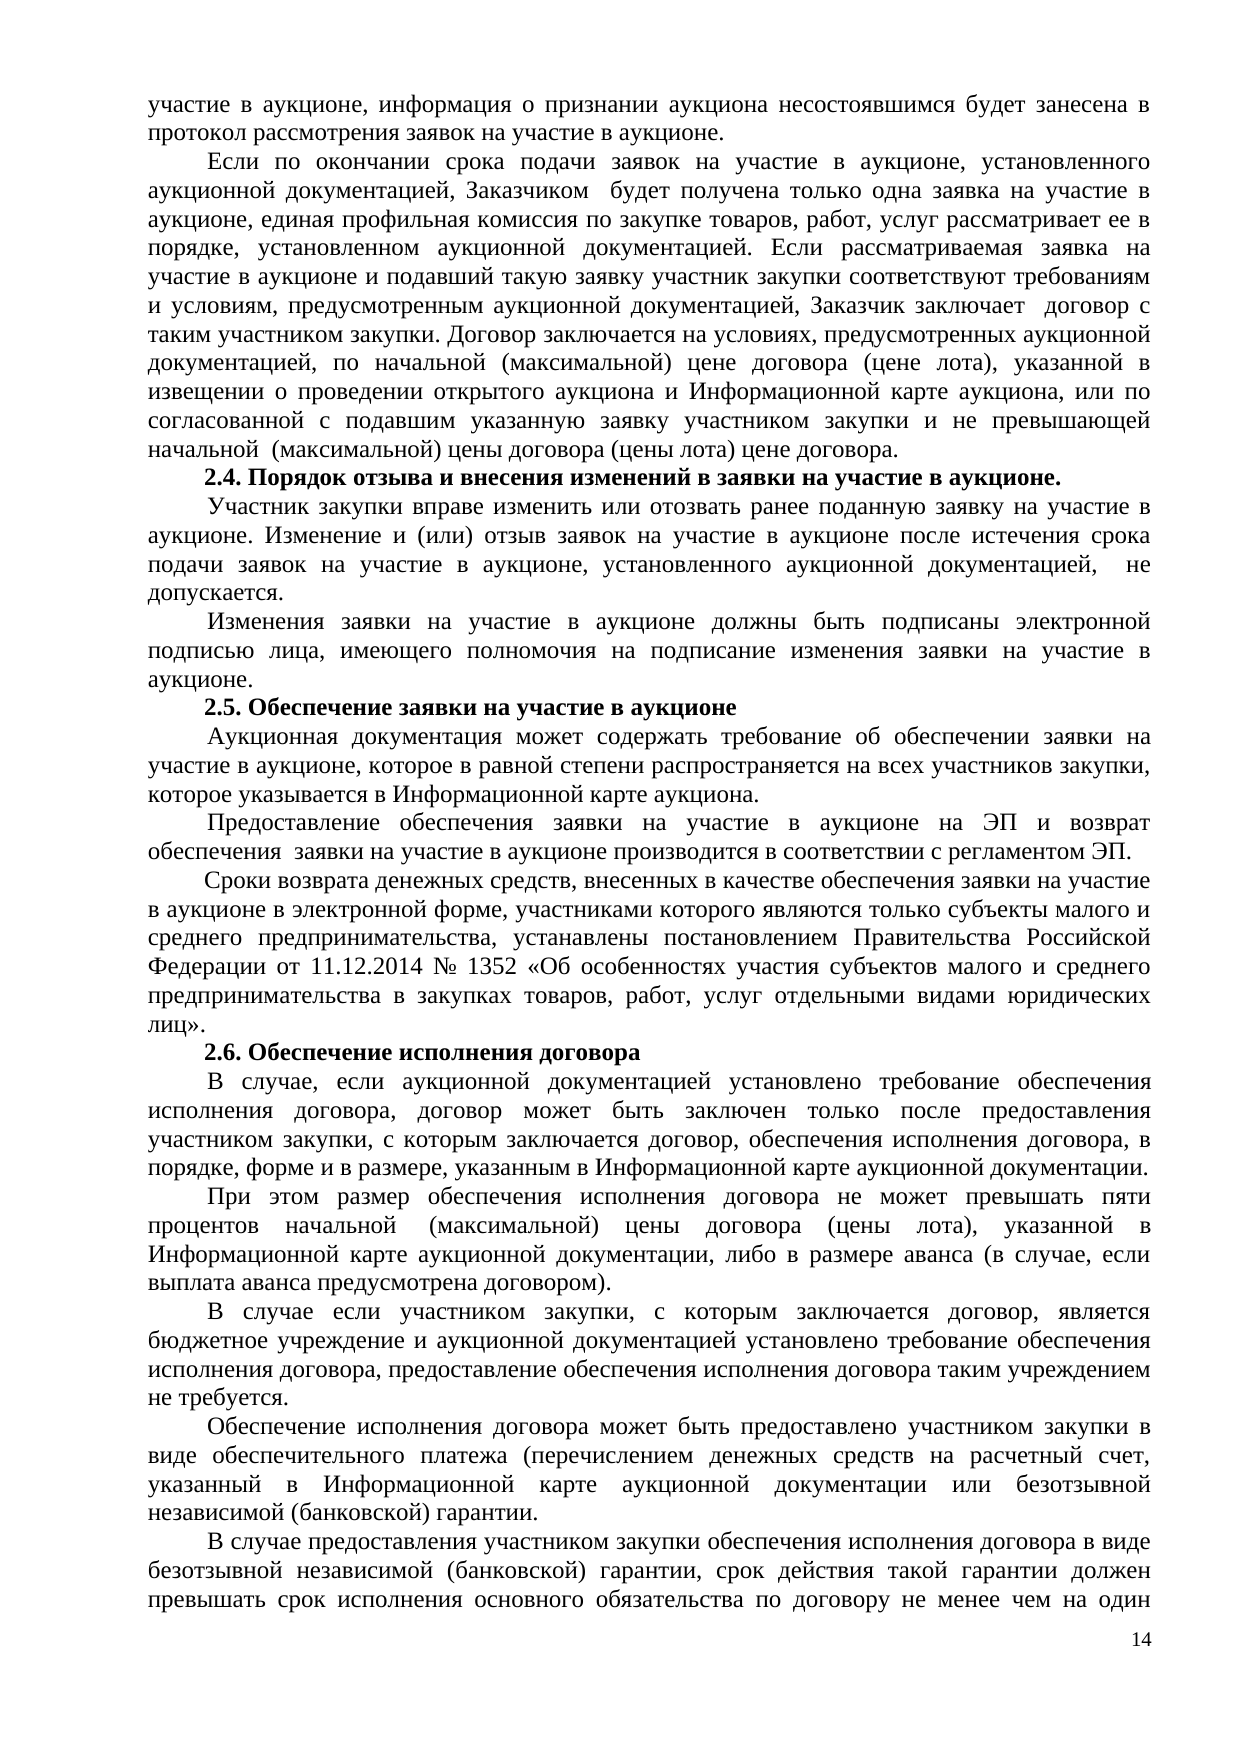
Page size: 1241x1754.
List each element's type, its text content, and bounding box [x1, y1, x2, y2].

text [148, 89, 1152, 146]
text Аукционная документация может содержать требование об обеспечении заявки на участие в аукционе, которое в равной степени распространяется на всех участников закупки, которое указывается в Информационной карте аукциона. [148, 721, 1152, 807]
text Предоставление обеспечения заявки на участие в аукционе на ЭП и возврат обеспечения заявки на участие в аукционе производится в соответствии с регламентом ЭП. [148, 807, 1152, 865]
text Обеспечение исполнения договора может быть предоставлено участником закупки в виде обеспечительного платежа (перечислением денежных средств на расчетный счет, указанный в Информационной карте аукционной документации или безотзывной независимой (банковской) гарантии. [148, 1411, 1152, 1526]
text Сроки возврата денежных средств, внесенных в качестве обеспечения заявки на участие в аукционе в электронной форме, участниками которого являются только субъекты малого и среднего предпринимательства, устанавлены постановлением Правительства Российской Федерации от 11.12.2014 № 1352 «Об особенностях участия субъектов малого и среднего предпринимательства в закупках товаров, работ, услуг отдельными видами юридических лиц». [148, 865, 1152, 1037]
text При этом размер обеспечения исполнения договора не может превышать пяти процентов начальной (максимальной) цены договора (цены лота), указанной в Информационной карте аукционной документации, либо в размере аванса (в случае, если выплата аванса предусмотрена договором). [148, 1181, 1152, 1296]
text Участник закупки вправе изменить или отозвать ранее поданную заявку на участие в аукционе. Изменение и (или) отзыв заявок на участие в аукционе после истечения срока подачи заявок на участие в аукционе, установленного аукционной документацией, не допускается. [148, 491, 1152, 606]
text Изменения заявки на участие в аукционе должны быть подписаны электронной подписью лица, имеющего полномочия на подписание изменения заявки на участие в аукционе. [148, 606, 1152, 692]
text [148, 1526, 1152, 1612]
text 2.6. Обеспечение исполнения договора [148, 1037, 1152, 1066]
text В случае если участником закупки, с которым заключается договор, является бюджетное учреждение и аукционной документацией установлено требование обеспечения исполнения договора, предоставление обеспечения исполнения договора таким учреждением не требуется. [148, 1296, 1152, 1411]
text Если по окончании срока подачи заявок на участие в аукционе, установленного аукционной документацией, Заказчиком будет получена только одна заявка на участие в аукционе, единая профильная комиссия по закупке товаров, работ, услуг рассматривает ее в порядке, установленном аукционной документацией. Если рассматриваемая заявка на участие в аукционе и подавший такую заявку участник закупки соответствуют требованиям и условиям, предусмотренным аукционной документацией, Заказчик заключает договор с таким участником закупки. Договор заключается на условиях, предусмотренных аукционной документацией, по начальной (максимальной) цене договора (цене лота), указанной в извещении о проведении открытого аукциона и Информационной карте аукциона, или по согласованной с подавшим указанную заявку участником закупки и не превышающей начальной (максимальной) цены договора (цены лота) цене договора. [148, 146, 1152, 462]
text В случае, если аукционной документацией установлено требование обеспечения исполнения договора, договор может быть заключен только после предоставления участником закупки, с которым заключается договор, обеспечения исполнения договора, в порядке, форме и в размере, указанным в Информационной карте аукционной документации. [148, 1066, 1152, 1181]
text 2.5. Обеспечение заявки на участие в аукционе [148, 692, 1152, 721]
text 2.4. Порядок отзыва и внесения изменений в заявки на участие в аукционе. [148, 462, 1152, 491]
